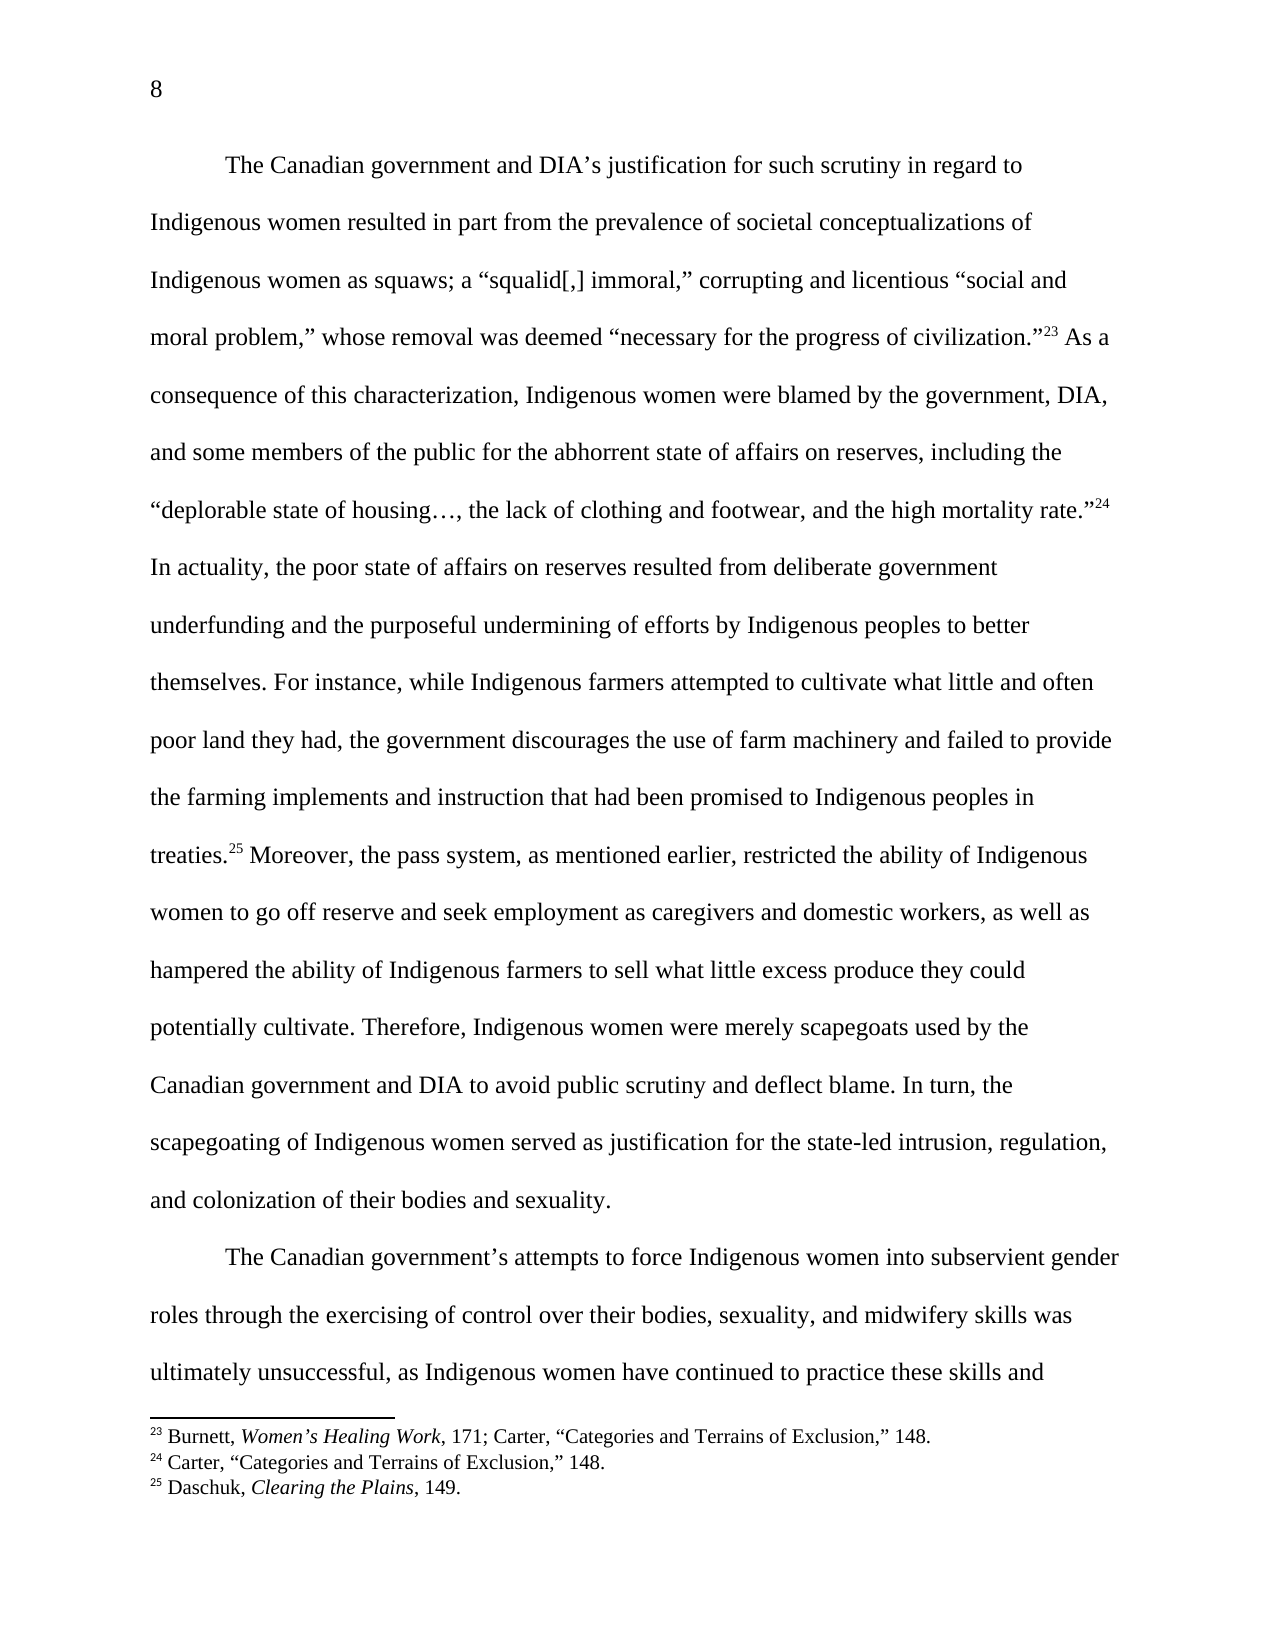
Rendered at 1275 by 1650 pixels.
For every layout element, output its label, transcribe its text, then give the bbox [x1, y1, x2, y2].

text The Canadian government and DIA’s justification for such scrutiny in regard to Indigenous women resulted in part from the prevalence of societal conceptualizations of Indigenous women as squaws; a “squalid[,] immoral,” corrupting and licentious “social and moral problem,” whose removal was deemed “necessary for the progress of civilization.” As a consequence of this characterization, Indigenous women were blamed by the government, DIA, and some members of the public for the abhorrent state of affairs on reserves, including the “deplorable state of housing…, the lack of clothing and footwear, and the high mortality rate.” In actuality, the poor state of affairs on reserves resulted from deliberate government underfunding and the purposeful undermining of efforts by Indigenous peoples to better themselves. For instance, while Indigenous farmers attempted to cultivate what little and often poor land they had, the government discourages the use of farm machinery and failed to provide the farming implements and instruction that had been promised to Indigenous peoples in treaties. Moreover, the pass system, as mentioned earlier, restricted the ability of Indigenous women to go off reserve and seek employment as caregivers and domestic workers, as well as hampered the ability of Indigenous farmers to sell what little excess produce they could potentially cultivate. Therefore, Indigenous women were merely scapegoats used by the Canadian government and DIA to avoid public scrutiny and deflect blame. In turn, the scapegoating of Indigenous women served as justification for the state-led intrusion, regulation, and colonization of their bodies and sexuality. [150, 150, 1125, 1214]
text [150, 1242, 1125, 1386]
